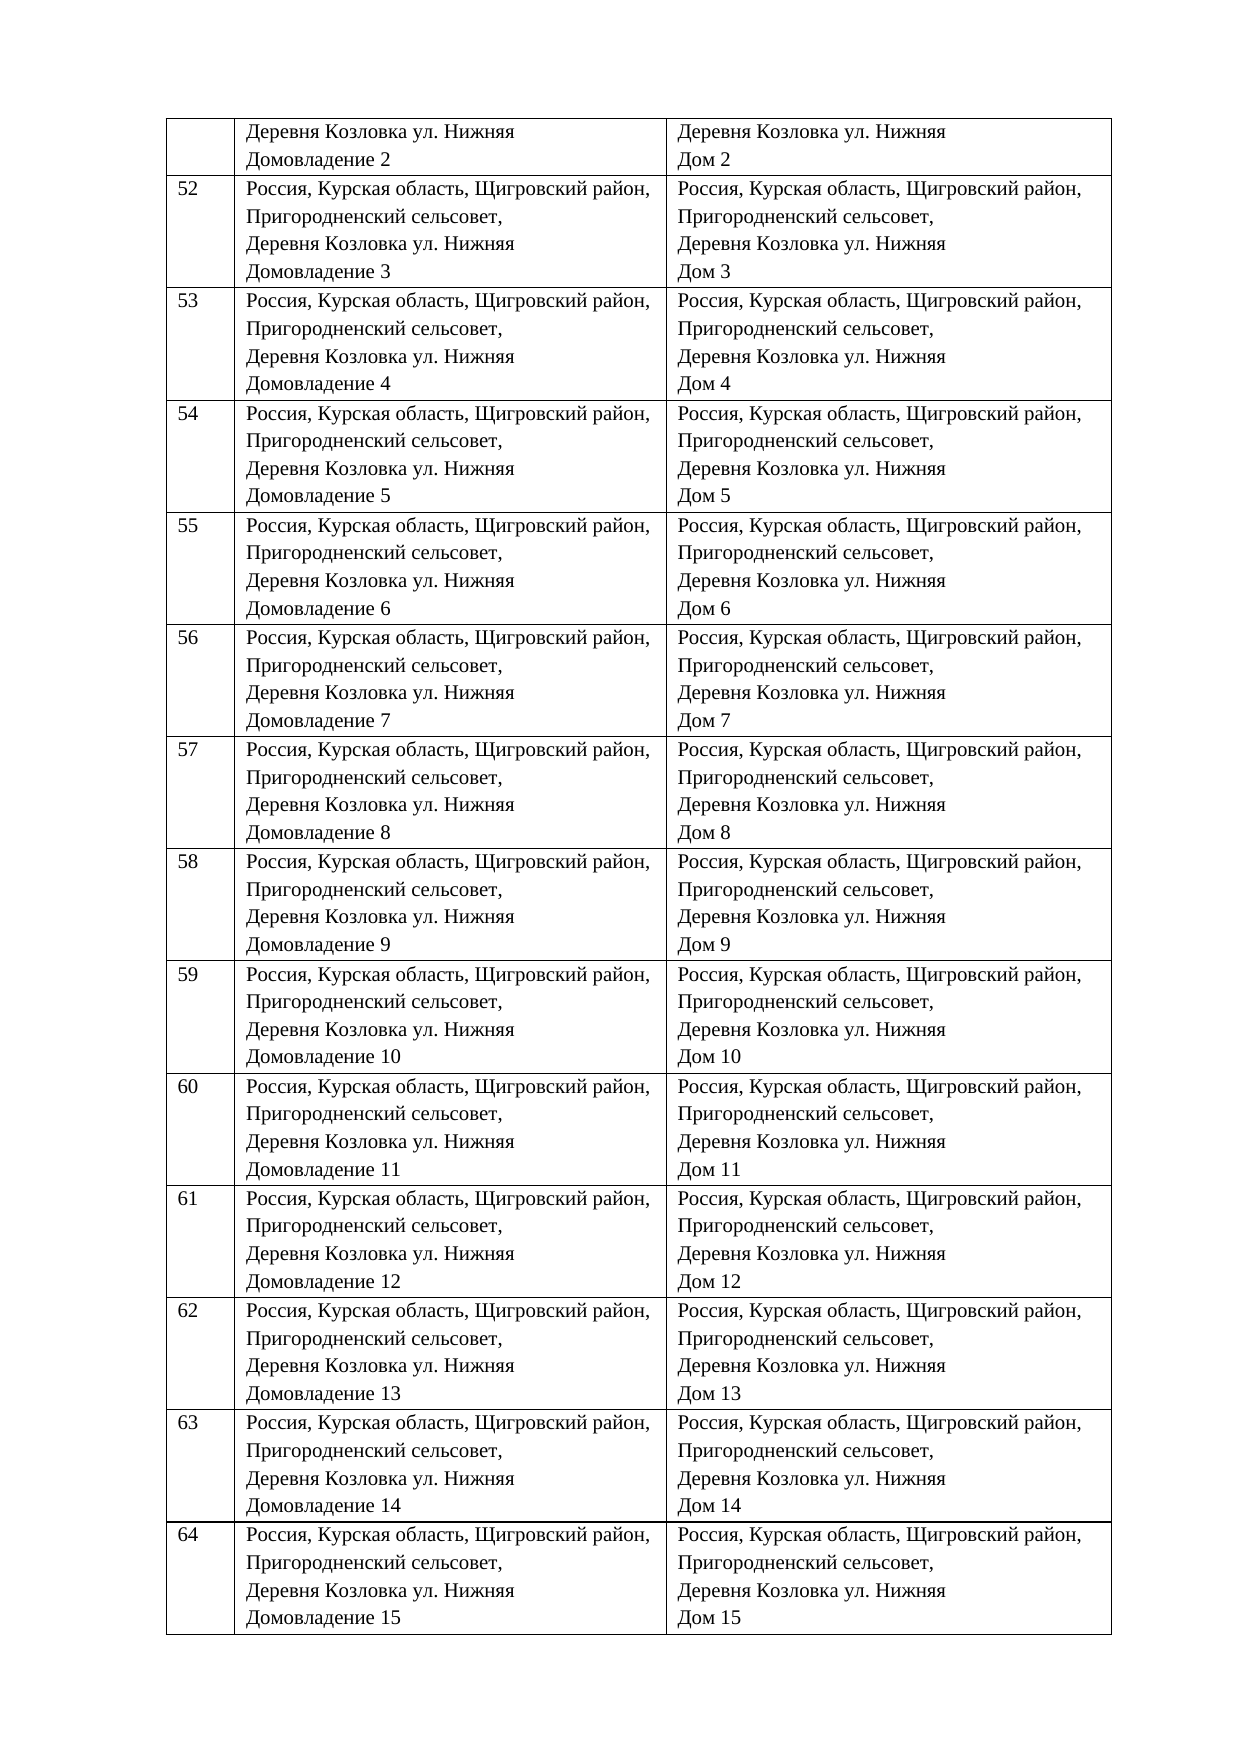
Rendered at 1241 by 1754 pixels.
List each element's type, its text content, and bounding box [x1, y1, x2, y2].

table_cell Россия, Курская область, Щигровский район, Пригородненский сельсовет, Деревня Козловка ул. Нижняя Домовладение 6 [235, 513, 666, 624]
table_cell Россия, Курская область, Щигровский район, Пригородненский сельсовет, Деревня Козловка ул. Нижняя Дом 5 [667, 401, 1111, 512]
table_cell 64 [167, 1523, 234, 1633]
table_cell Россия, Курская область, Щигровский район, Пригородненский сельсовет, Деревня Козловка ул. Нижняя Дом 14 [667, 1410, 1111, 1521]
table_cell Россия, Курская область, Щигровский район, Пригородненский сельсовет, Деревня Козловка ул. Нижняя Домовладение 9 [235, 849, 666, 960]
table_cell Россия, Курская область, Щигровский район, Пригородненский сельсовет, Деревня Козловка ул. Нижняя Дом 3 [667, 176, 1111, 287]
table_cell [235, 119, 666, 175]
table_cell Россия, Курская область, Щигровский район, Пригородненский сельсовет, Деревня Козловка ул. Нижняя Дом 6 [667, 513, 1111, 624]
table_cell Россия, Курская область, Щигровский район, Пригородненский сельсовет, Деревня Козловка ул. Нижняя Домовладение 15 [235, 1523, 666, 1633]
table_cell 54 [167, 401, 234, 512]
table_cell 53 [167, 288, 234, 399]
table_cell Россия, Курская область, Щигровский район, Пригородненский сельсовет, Деревня Козловка ул. Нижняя Домовладение 5 [235, 401, 666, 512]
table_cell Россия, Курская область, Щигровский район, Пригородненский сельсовет, Деревня Козловка ул. Нижняя Дом 15 [667, 1523, 1111, 1633]
table_cell 55 [167, 513, 234, 624]
table_cell Россия, Курская область, Щигровский район, Пригородненский сельсовет, Деревня Козловка ул. Нижняя Дом 13 [667, 1298, 1111, 1409]
table_cell Россия, Курская область, Щигровский район, Пригородненский сельсовет, Деревня Козловка ул. Нижняя Домовладение 3 [235, 176, 666, 287]
table_cell Россия, Курская область, Щигровский район, Пригородненский сельсовет, Деревня Козловка ул. Нижняя Дом 8 [667, 737, 1111, 848]
table_cell 56 [167, 625, 234, 736]
table_cell Россия, Курская область, Щигровский район, Пригородненский сельсовет, Деревня Козловка ул. Нижняя Домовладение 7 [235, 625, 666, 736]
table_cell Россия, Курская область, Щигровский район, Пригородненский сельсовет, Деревня Козловка ул. Нижняя Домовладение 13 [235, 1298, 666, 1409]
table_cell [667, 119, 1111, 175]
table_cell 51 [167, 119, 234, 175]
table_cell 59 [167, 961, 234, 1073]
table_cell 58 [167, 849, 234, 960]
table_cell Россия, Курская область, Щигровский район, Пригородненский сельсовет, Деревня Козловка ул. Нижняя Домовладение 14 [235, 1410, 666, 1521]
table_cell Россия, Курская область, Щигровский район, Пригородненский сельсовет, Деревня Козловка ул. Нижняя Дом 9 [667, 849, 1111, 960]
table_cell Россия, Курская область, Щигровский район, Пригородненский сельсовет, Деревня Козловка ул. Нижняя Дом 4 [667, 288, 1111, 399]
table_cell 63 [167, 1410, 234, 1521]
table_cell Россия, Курская область, Щигровский район, Пригородненский сельсовет, Деревня Козловка ул. Нижняя Домовладение 12 [235, 1186, 666, 1297]
table_cell 61 [167, 1186, 234, 1297]
table_cell 57 [167, 737, 234, 848]
table_cell Россия, Курская область, Щигровский район, Пригородненский сельсовет, Деревня Козловка ул. Нижняя Дом 12 [667, 1186, 1111, 1297]
table_cell 62 [167, 1298, 234, 1409]
table_cell Россия, Курская область, Щигровский район, Пригородненский сельсовет, Деревня Козловка ул. Нижняя Домовладение 8 [235, 737, 666, 848]
table_cell Россия, Курская область, Щигровский район, Пригородненский сельсовет, Деревня Козловка ул. Нижняя Домовладение 11 [235, 1074, 666, 1185]
table_cell 60 [167, 1074, 234, 1185]
table_cell 52 [167, 176, 234, 287]
table_cell Россия, Курская область, Щигровский район, Пригородненский сельсовет, Деревня Козловка ул. Нижняя Дом 11 [667, 1074, 1111, 1185]
table_cell Россия, Курская область, Щигровский район, Пригородненский сельсовет, Деревня Козловка ул. Нижняя Дом 10 [667, 961, 1111, 1073]
table_cell Россия, Курская область, Щигровский район, Пригородненский сельсовет, Деревня Козловка ул. Нижняя Дом 7 [667, 625, 1111, 736]
table_cell Россия, Курская область, Щигровский район, Пригородненский сельсовет, Деревня Козловка ул. Нижняя Домовладение 10 [235, 961, 666, 1073]
table_cell Россия, Курская область, Щигровский район, Пригородненский сельсовет, Деревня Козловка ул. Нижняя Домовладение 4 [235, 288, 666, 399]
